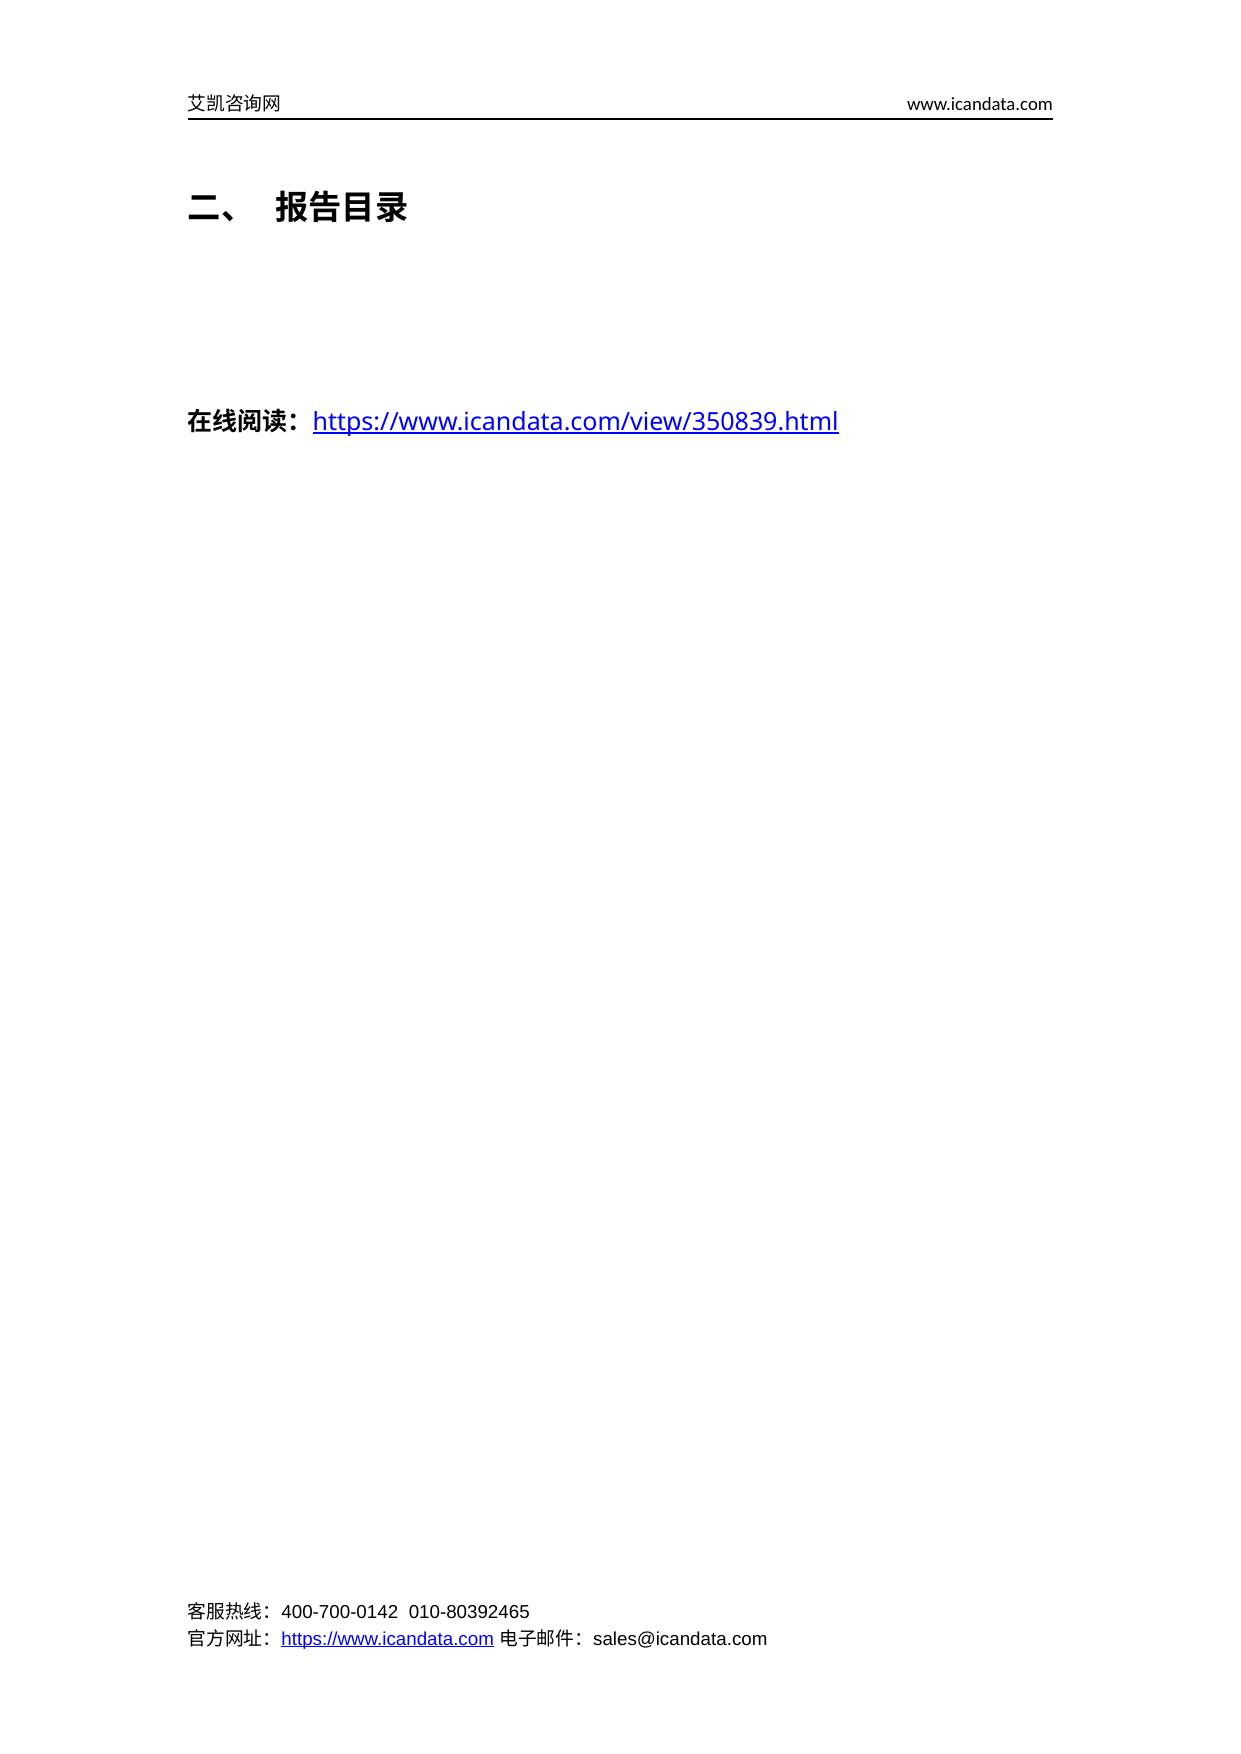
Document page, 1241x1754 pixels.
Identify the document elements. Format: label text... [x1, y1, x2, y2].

text 在线阅读：https://www.icandata.com/view/350839.html [187, 387, 1053, 452]
subtitle 报告目录 [187, 172, 1053, 237]
